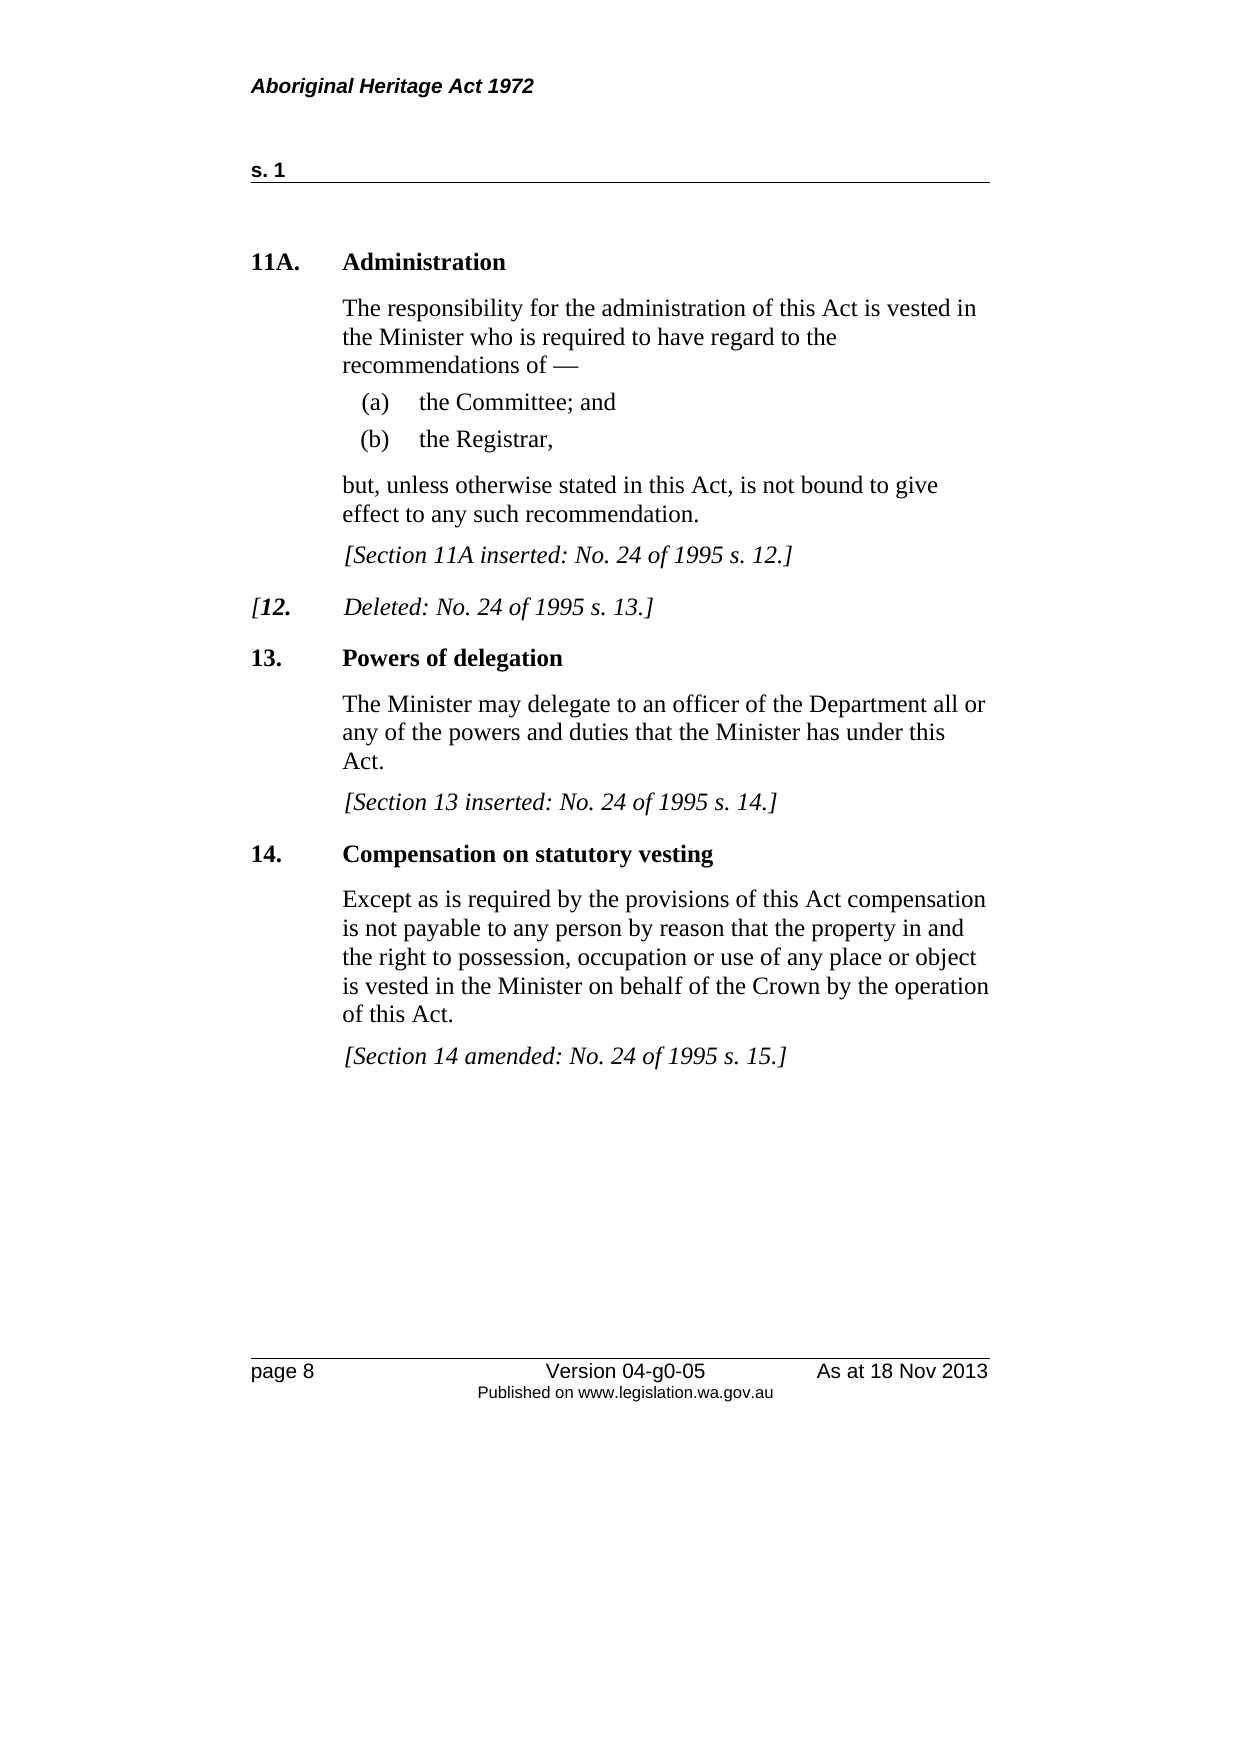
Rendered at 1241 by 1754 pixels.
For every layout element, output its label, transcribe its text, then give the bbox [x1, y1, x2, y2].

text [Section 13 inserted: No. 24 of 1995 s. 14.] [251, 787, 990, 816]
text The responsibility for the administration of this Act is vested in the Minister who is required to have regard to the recommendations of — [251, 293, 990, 379]
text (a) the Committee; and [251, 387, 990, 416]
subtitle 13. Powers of delegation [251, 643, 990, 672]
subtitle 14. Compensation on statutory vesting [251, 839, 990, 868]
text [Section 14 amended: No. 24 of 1995 s. 15.] [251, 1041, 990, 1069]
text The Minister may delegate to an officer of the Department all or any of the powers and duties that the Minister has under this Act. [251, 689, 990, 775]
text [12. Deleted: No. 24 of 1995 s. 13.] [251, 592, 990, 620]
text (b) the Registrar, [251, 424, 990, 453]
subtitle 11A. Administration [251, 247, 990, 276]
text but, unless otherwise stated in this Act, is not bound to give effect to any such recommendation. [251, 470, 990, 527]
text [Section 11A inserted: No. 24 of 1995 s. 12.] [251, 540, 990, 569]
text Except as is required by the provisions of this Act compensation is not payable to any person by reason that the property in and the right to possession, occupation or use of any place or object is vested in the Minister on behalf of the Crown by the operation of this Act. [251, 884, 990, 1028]
